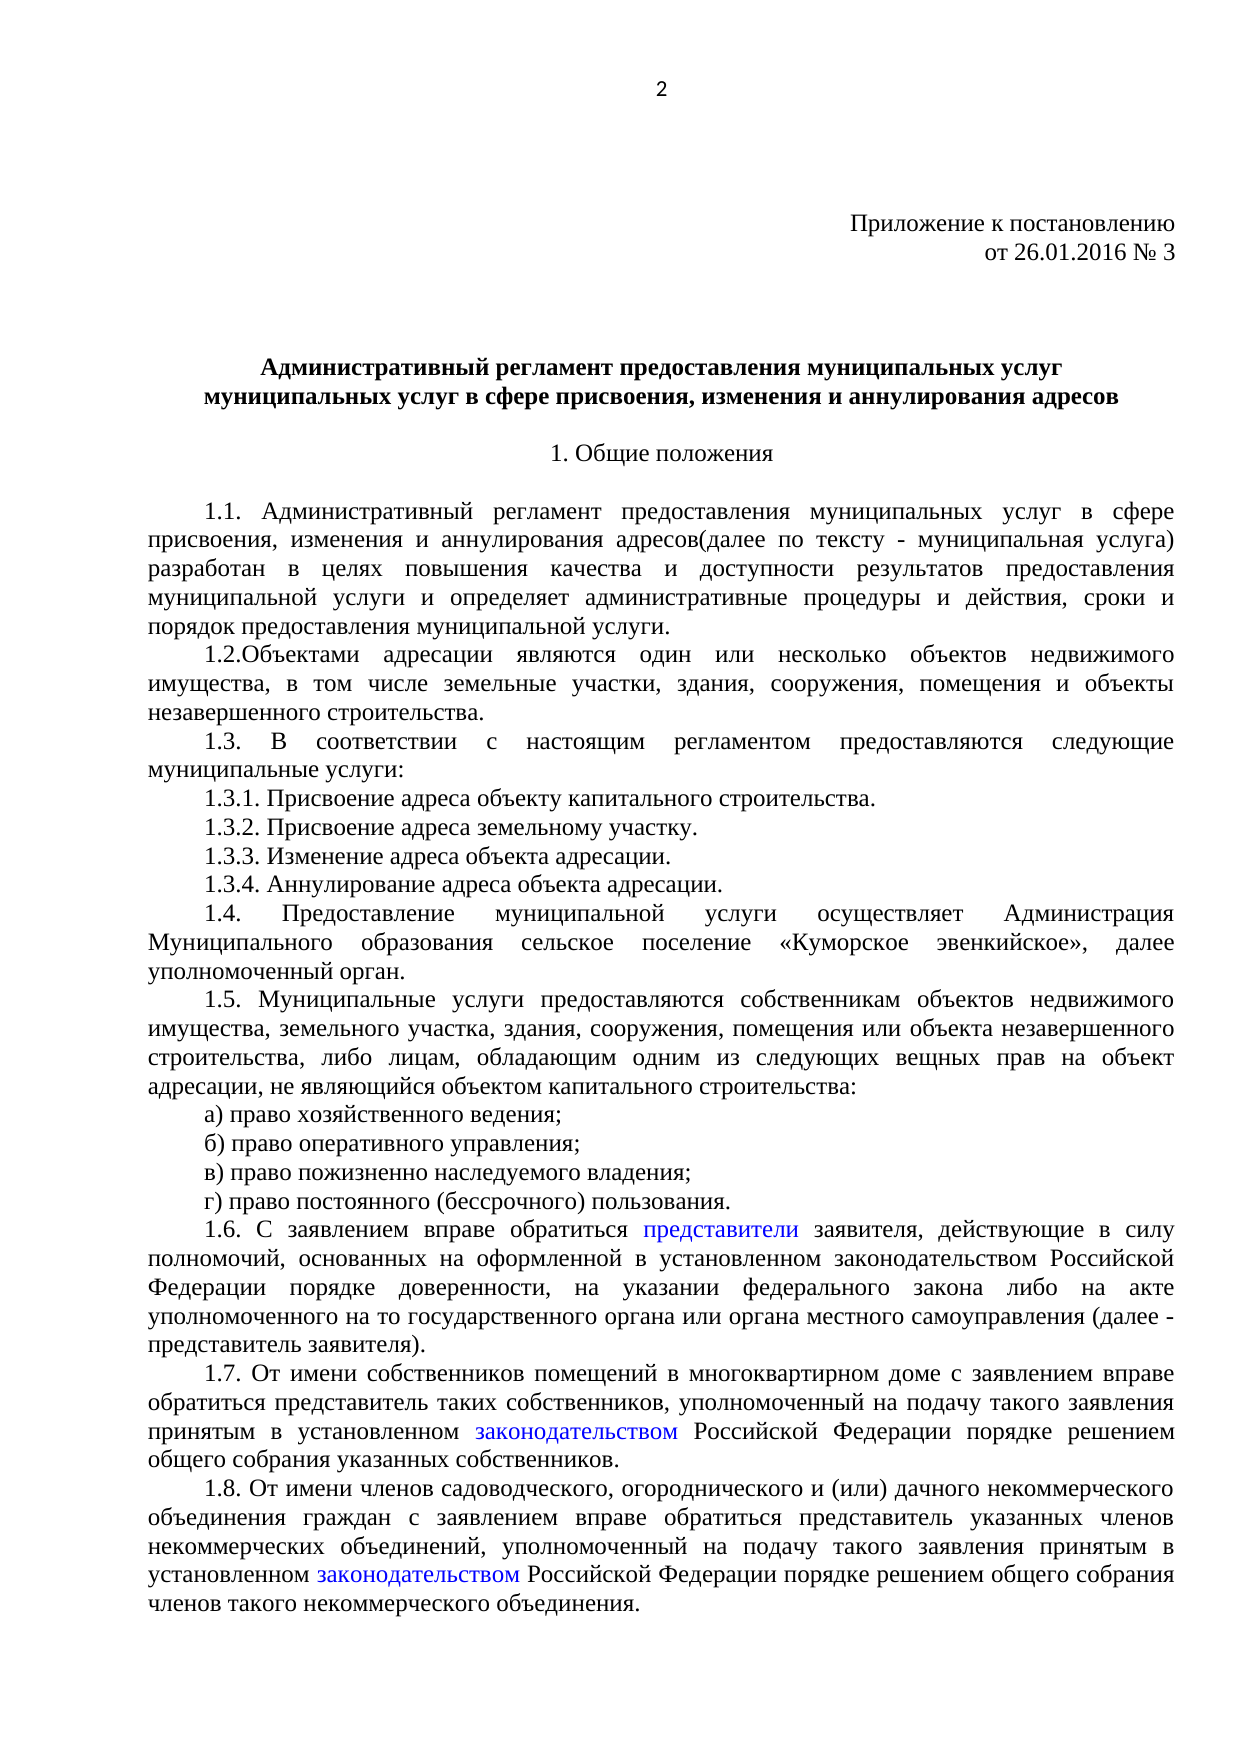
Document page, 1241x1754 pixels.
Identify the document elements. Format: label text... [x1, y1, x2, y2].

text 1.3.3. Изменение адреса объекта адресации. [148, 841, 1175, 869]
text 1.3.4. Аннулирование адреса объекта адресации. [148, 869, 1175, 898]
text 1.3.1. Присвоение адреса объекту капитального строительства. [148, 783, 1175, 812]
text Административный регламент предоставления муниципальных услуг [148, 352, 1175, 381]
text 1.3.2. Присвоение адреса земельному участку. [148, 812, 1175, 841]
text 1.2.Объектами адресации являются один или несколько объектов недвижимого имущества, в том числе земельные участки, здания, сооружения, помещения и объекты незавершенного строительства. [148, 639, 1175, 726]
text 1. Общие положения [148, 438, 1175, 467]
text 1.6. С заявлением вправе обратиться представители заявителя, действующие в силу полномочий, основанных на оформленной в установленном законодательством Российской Федерации порядке доверенности, на указании федерального закона либо на акте уполномоченного на то государственного органа или органа местного самоуправления (далее - представитель заявителя). [148, 1214, 1175, 1358]
text Приложение к постановлению [148, 208, 1175, 237]
text а) право хозяйственного ведения; [148, 1099, 1175, 1128]
text 1.4. Предоставление муниципальной услуги осуществляет Администрация Муниципального образования сельское поселение «Куморское эвенкийское», далее уполномоченный орган. [148, 898, 1175, 984]
text б) право оперативного управления; [148, 1128, 1175, 1157]
text 1.1. Административный регламент предоставления муниципальных услуг в сфере присвоения, изменения и аннулирования адресов(далее по тексту - муниципальная услуга) разработан в целях повышения качества и доступности результатов предоставления муниципальной услуги и определяет административные процедуры и действия, сроки и порядок предоставления муниципальной услуги. [148, 496, 1175, 639]
text в) право пожизненно наследуемого владения; [148, 1157, 1175, 1186]
text 1.3. В соответствии с настоящим регламентом предоставляются следующие муниципальные услуги: [148, 726, 1175, 783]
text 1.5. Муниципальные услуги предоставляются собственникам объектов недвижимого имущества, земельного участка, здания, сооружения, помещения или объекта незавершенного строительства, либо лицам, обладающим одним из следующих вещных прав на объект адресации, не являющийся объектом капитального строительства: [148, 984, 1175, 1099]
text муниципальных услуг в сфере присвоения, изменения и аннулирования адресов [148, 381, 1175, 409]
text 1.8. От имени членов садоводческого, огороднического и (или) дачного некоммерческого объединения граждан с заявлением вправе обратиться представитель указанных членов некоммерческих объединений, уполномоченный на подачу такого заявления принятым в установленном законодательством Российской Федерации порядке решением общего собрания членов такого некоммерческого объединения. [148, 1473, 1175, 1617]
text г) право постоянного (бессрочного) пользования. [148, 1186, 1175, 1214]
text 1.7. От имени собственников помещений в многоквартирном доме с заявлением вправе обратиться представитель таких собственников, уполномоченный на подачу такого заявления принятым в установленном законодательством Российской Федерации порядке решением общего собрания указанных собственников. [148, 1358, 1175, 1473]
text от 26.01.2016 № 3 [148, 237, 1175, 266]
